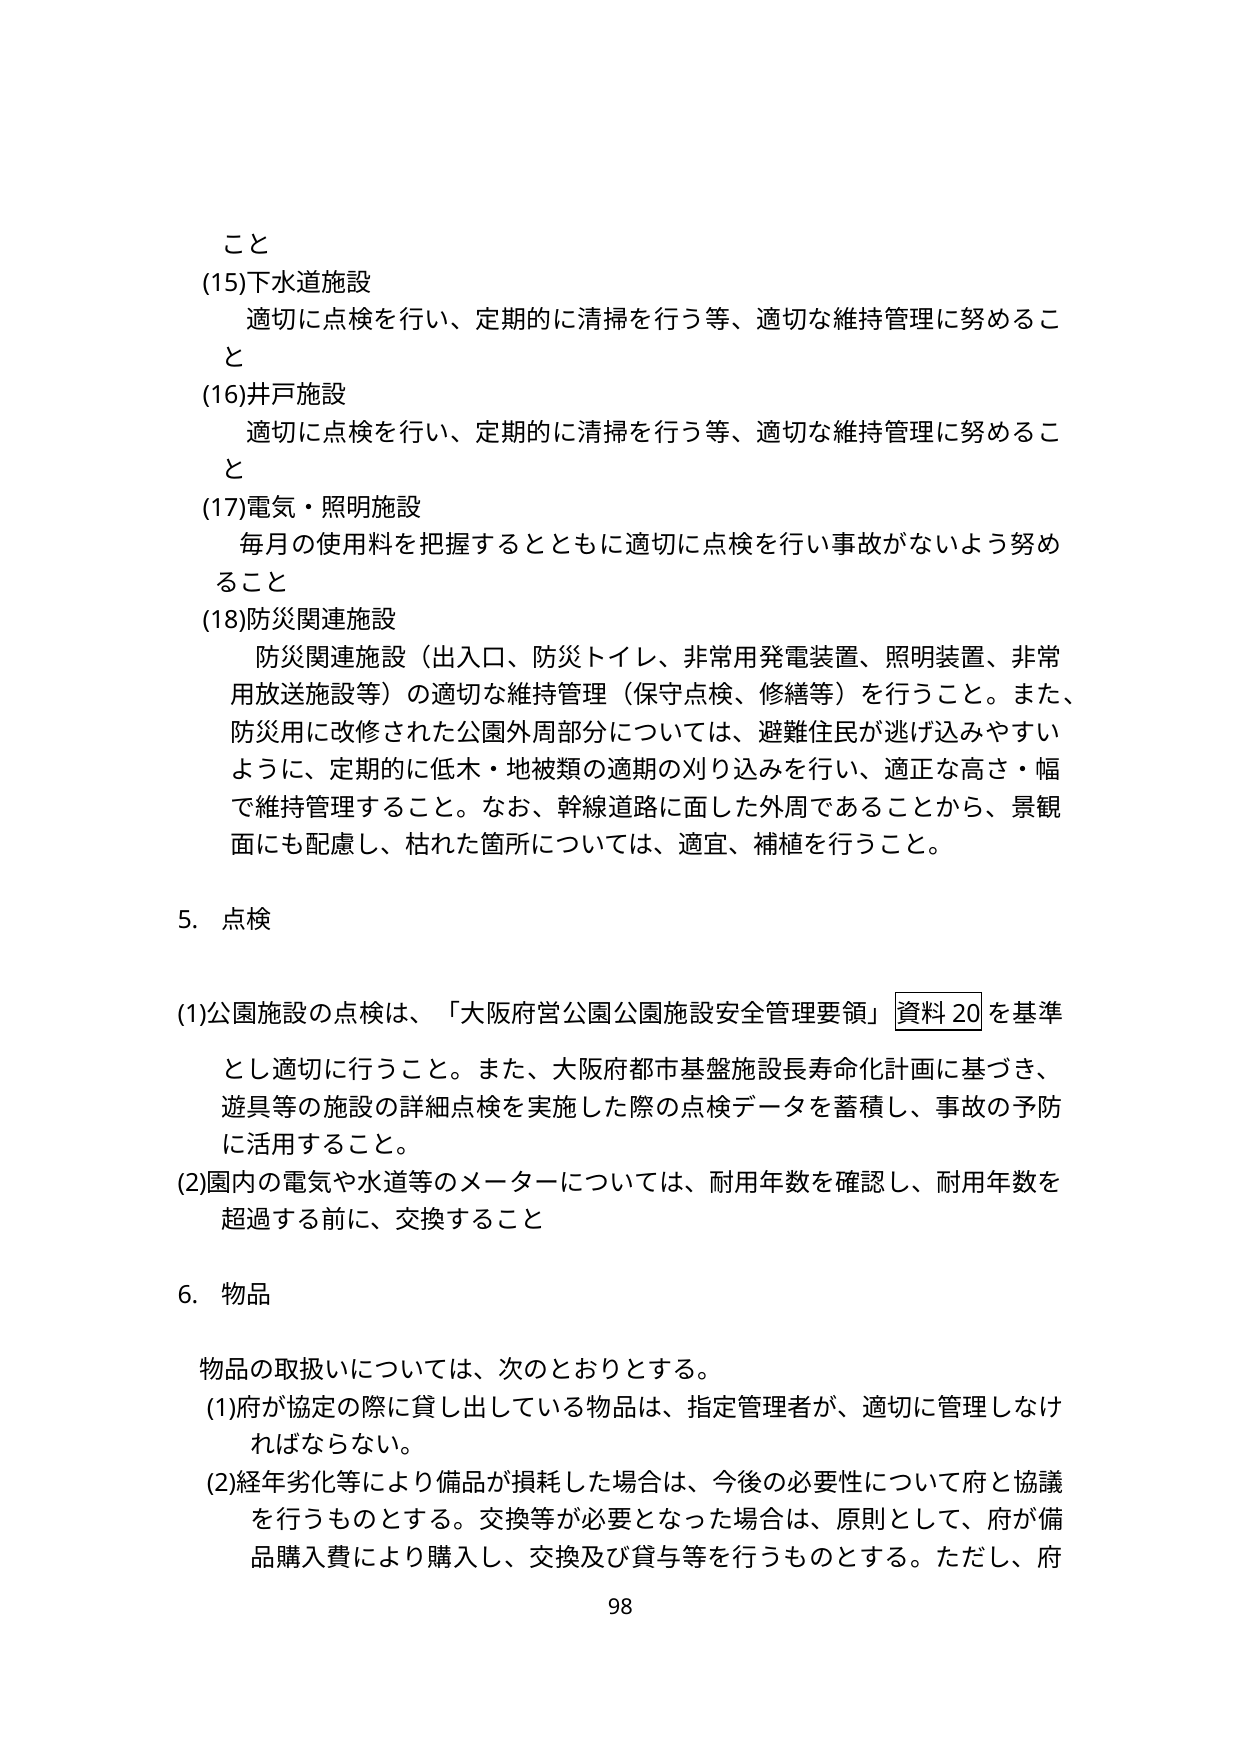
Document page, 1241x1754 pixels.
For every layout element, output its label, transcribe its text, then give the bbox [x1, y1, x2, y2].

subtitle 物品 [177, 1274, 1063, 1311]
list 防災関連施設 [202, 599, 1063, 636]
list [207, 1461, 1063, 1574]
list 公園施設の点検は、「大阪府営公園公園施設安全管理要領」資料20を基準とし適切に行うこと。また、大阪府都市基盤施設長寿命化計画に基づき、遊具等の施設の詳細点検を実施した際の点検データを蓄積し、事故の予防に活用すること。 [177, 974, 1063, 1161]
list 電気・照明施設 [202, 486, 1063, 524]
subtitle 点検 [177, 899, 1063, 936]
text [221, 224, 1063, 261]
list 下水道施設 [202, 261, 1063, 299]
text 適切に点検を行い、定期的に清掃を行う等、適切な維持管理に努めること [221, 299, 1063, 374]
list 井戸施設 [202, 374, 1063, 411]
text 毎月の使用料を把握するとともに適切に点検を行い事故がないよう努めること [214, 524, 1063, 599]
list 園内の電気や水道等のメーターについては、耐用年数を確認し、耐用年数を超過する前に、交換すること [177, 1161, 1063, 1236]
text 適切に点検を行い、定期的に清掃を行う等、適切な維持管理に努めること [221, 411, 1063, 486]
list 府が協定の際に貸し出している物品は、指定管理者が、適切に管理しなければならない。 [207, 1386, 1063, 1461]
text 物品の取扱いについては、次のとおりとする。 [199, 1349, 1063, 1386]
text 防災関連施設（出入口、防災トイレ、非常用発電装置、照明装置、非常用放送施設等）の適切な維持管理（保守点検、修繕等）を行うこと。また、防災用に改修された公園外周部分については、避難住民が逃げ込みやすいように、定期的に低木・地被類の適期の刈り込みを行い、適正な高さ・幅で維持管理すること。なお、幹線道路に面した外周であることから、景観面にも配慮し、枯れた箇所については、適宜、補植を行うこと。 [230, 636, 1063, 861]
